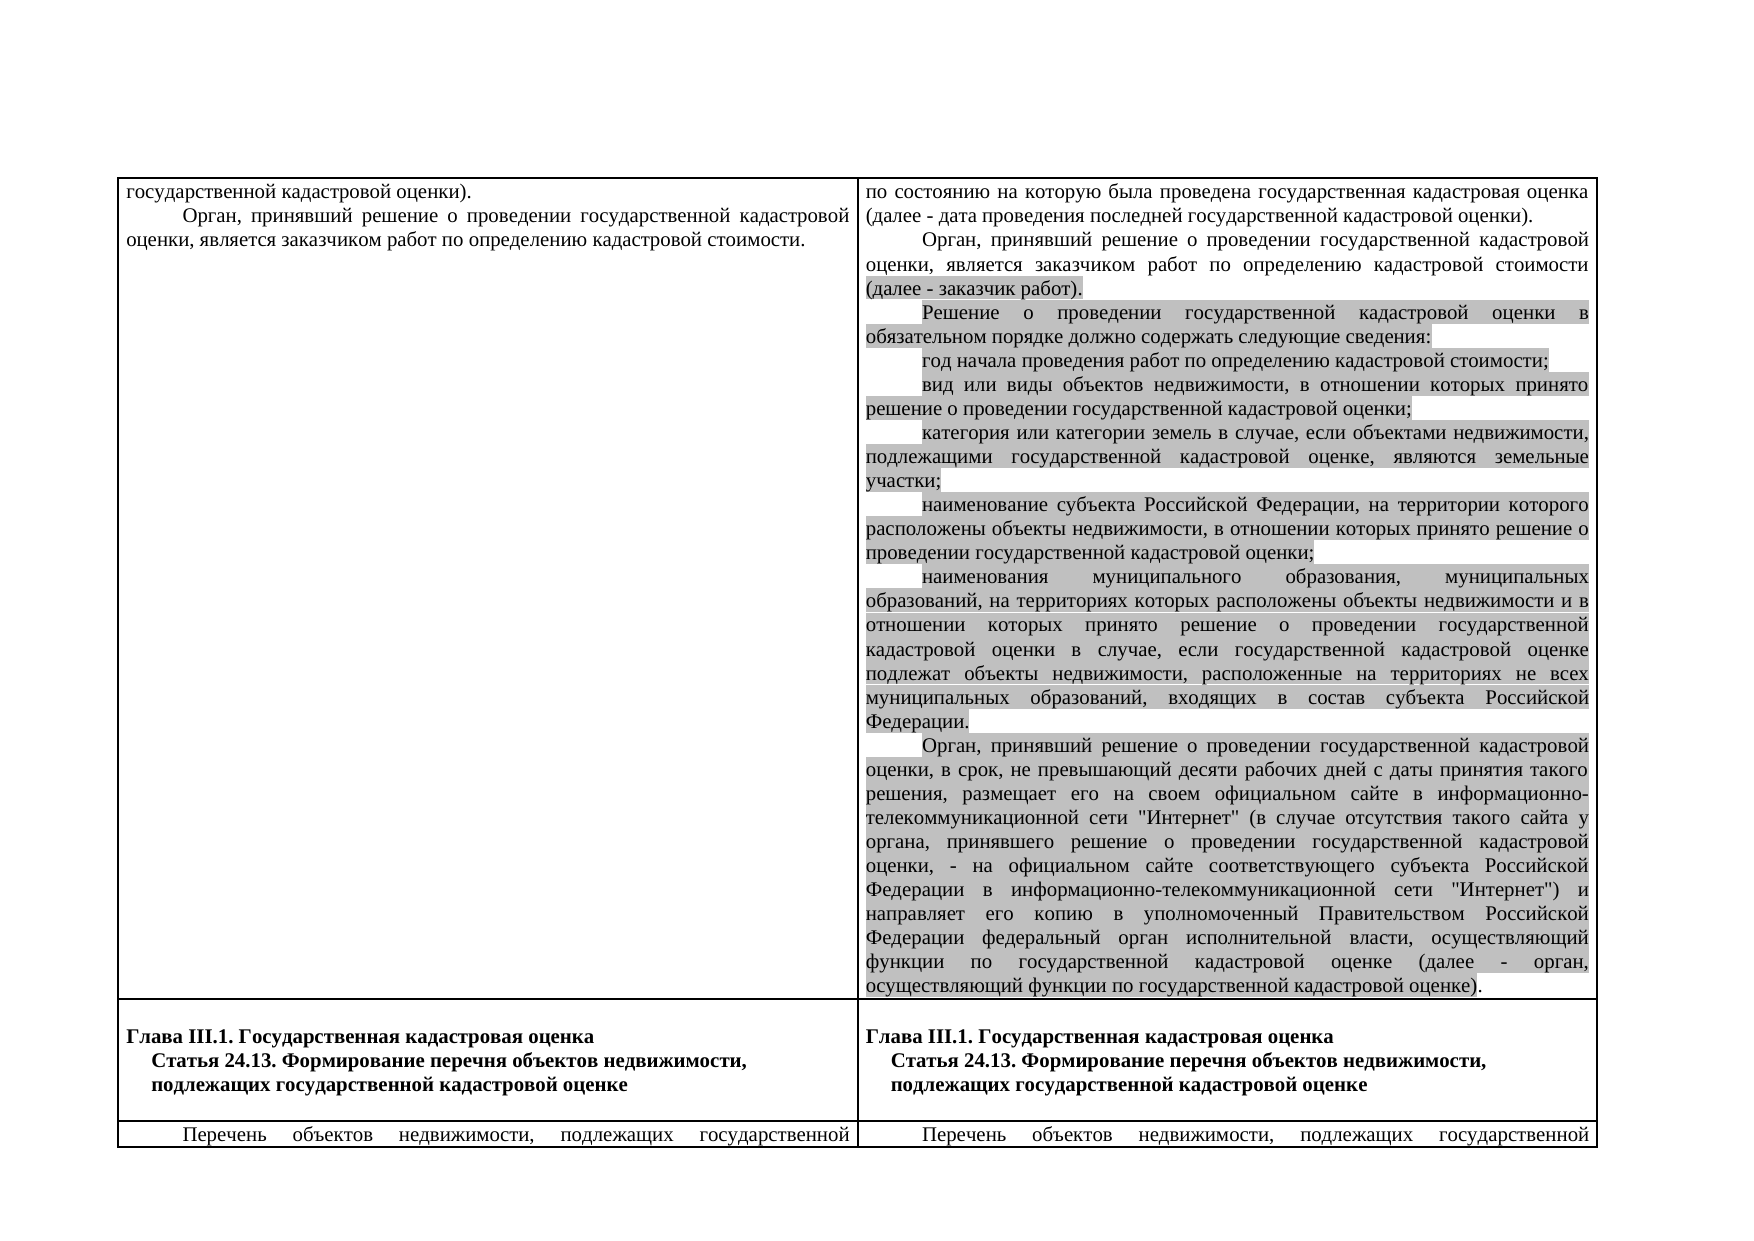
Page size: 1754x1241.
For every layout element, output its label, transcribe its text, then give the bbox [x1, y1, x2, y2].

table_cell Глава III.1. Государственная кадастровая оценка Статья 24.13. Формирование перечня объектов недвижимости, подлежащих государственной кадастровой оценке [119, 1000, 857, 1120]
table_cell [119, 179, 857, 997]
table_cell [859, 179, 1596, 997]
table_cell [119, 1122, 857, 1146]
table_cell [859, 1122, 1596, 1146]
table_cell Глава III.1. Государственная кадастровая оценка Статья 24.13. Формирование перечня объектов недвижимости, подлежащих государственной кадастровой оценке [859, 1000, 1596, 1120]
